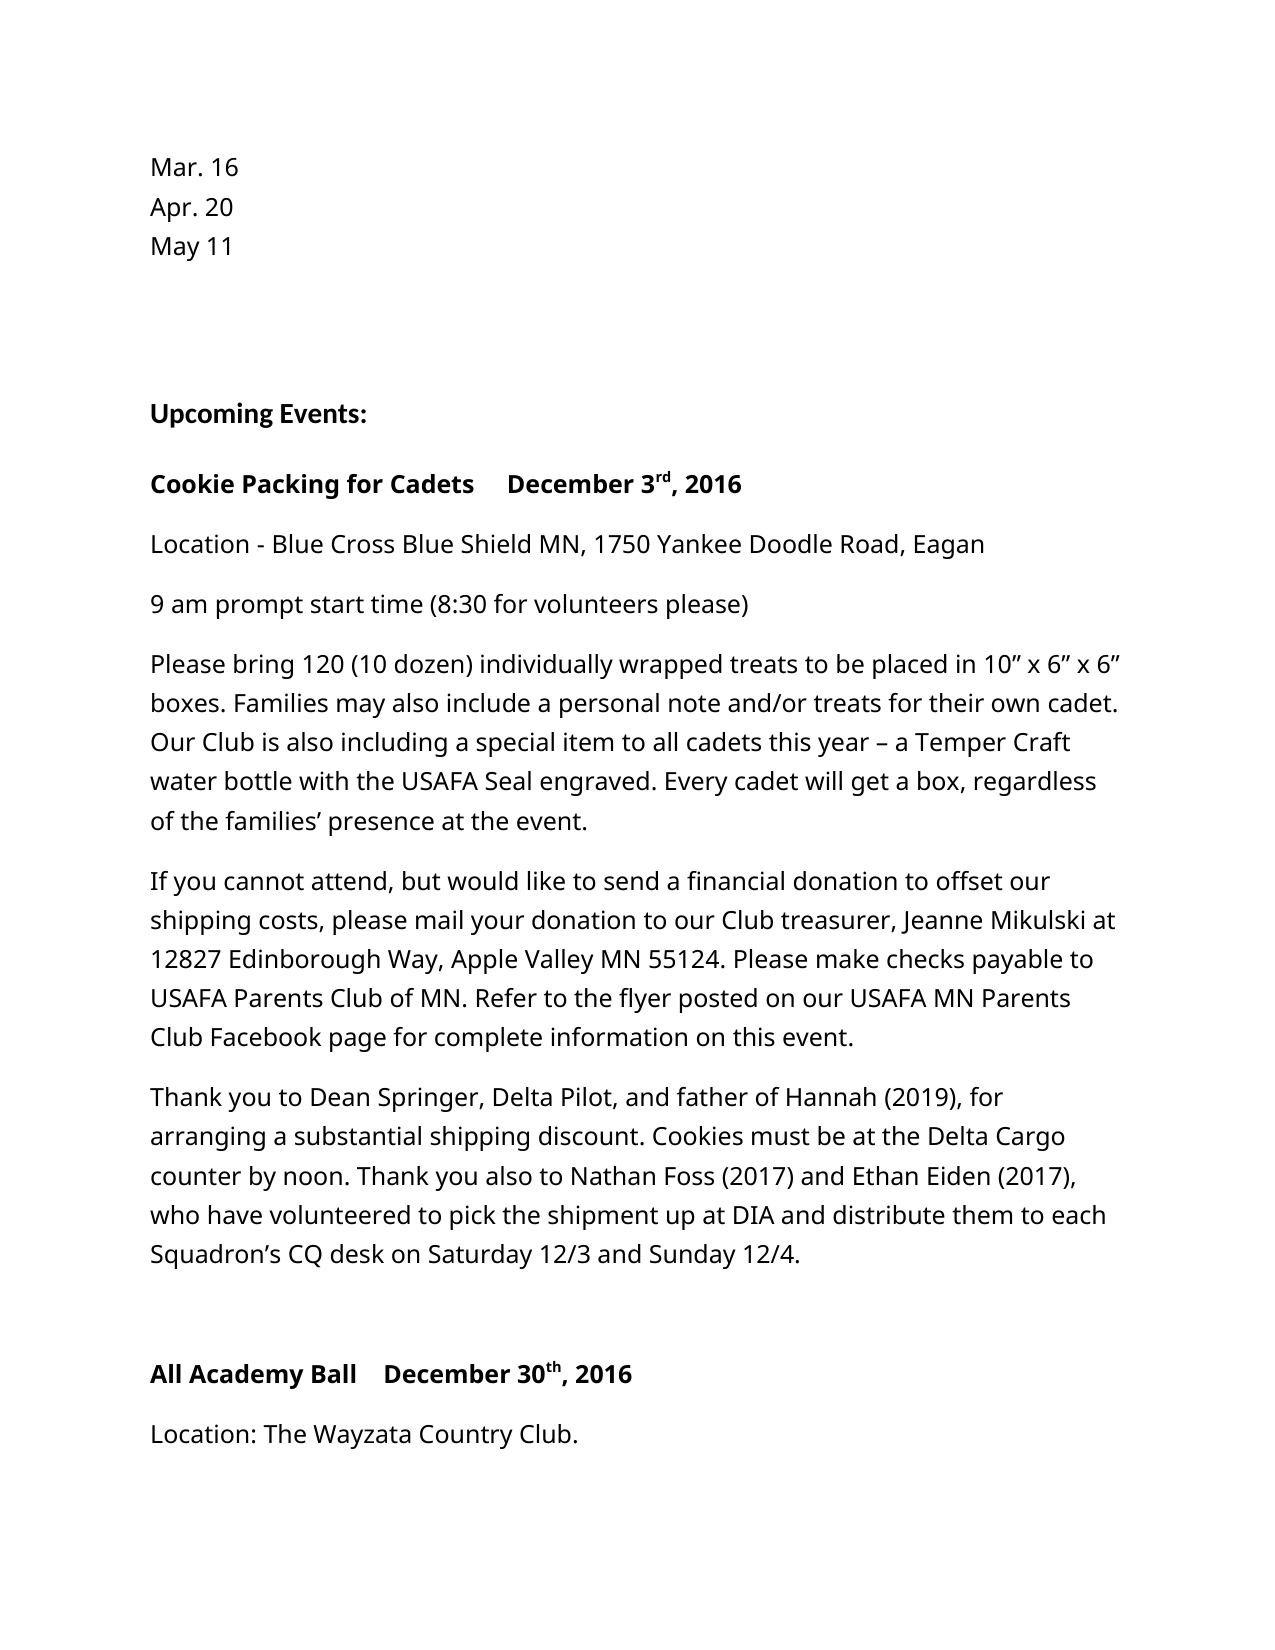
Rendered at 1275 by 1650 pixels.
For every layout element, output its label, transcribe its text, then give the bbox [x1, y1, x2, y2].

text Location: The Wayzata Country Club. [150, 1416, 1125, 1451]
text Cookie Packing for Cadets December 3rd, 2016 [150, 466, 1125, 501]
text Thank you to Dean Springer, Delta Pilot, and father of Hannah (2019), for arranging a substantial shipping discount. Cookies must be at the Delta Cargo counter by noon. Thank you also to Nathan Foss (2017) and Ethan Eiden (2017), who have volunteered to pick the shipment up at DIA and distribute them to each Squadron’s CQ desk on Saturday 12/3 and Sunday 12/4. [150, 1080, 1125, 1271]
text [150, 150, 1125, 262]
text Location - Blue Cross Blue Shield MN, 1750 Yankee Doodle Road, Eagan [150, 526, 1125, 561]
text All Academy Ball December 30th, 2016 [150, 1356, 1125, 1391]
text Please bring 120 (10 dozen) individually wrapped treats to be placed in 10” x 6” x 6” boxes. Families may also include a personal note and/or treats for their own cadet. Our Club is also including a special item to all cadets this year – a Temper Craft water bottle with the USAFA Seal engraved. Every cadet will get a box, regardless of the families’ presence at the event. [150, 646, 1125, 837]
text 9 am prompt start time (8:30 for volunteers please) [150, 586, 1125, 621]
text If you cannot attend, but would like to send a financial donation to offset our shipping costs, please mail your donation to our Club treasurer, Jeanne Mikulski at 12827 Edinborough Way, Apple Valley MN 55124. Please make checks payable to USAFA Parents Club of MN. Refer to the flyer posted on our USAFA MN Parents Club Facebook page for complete information on this event. [150, 863, 1125, 1054]
text Upcoming Events: [150, 395, 1125, 431]
